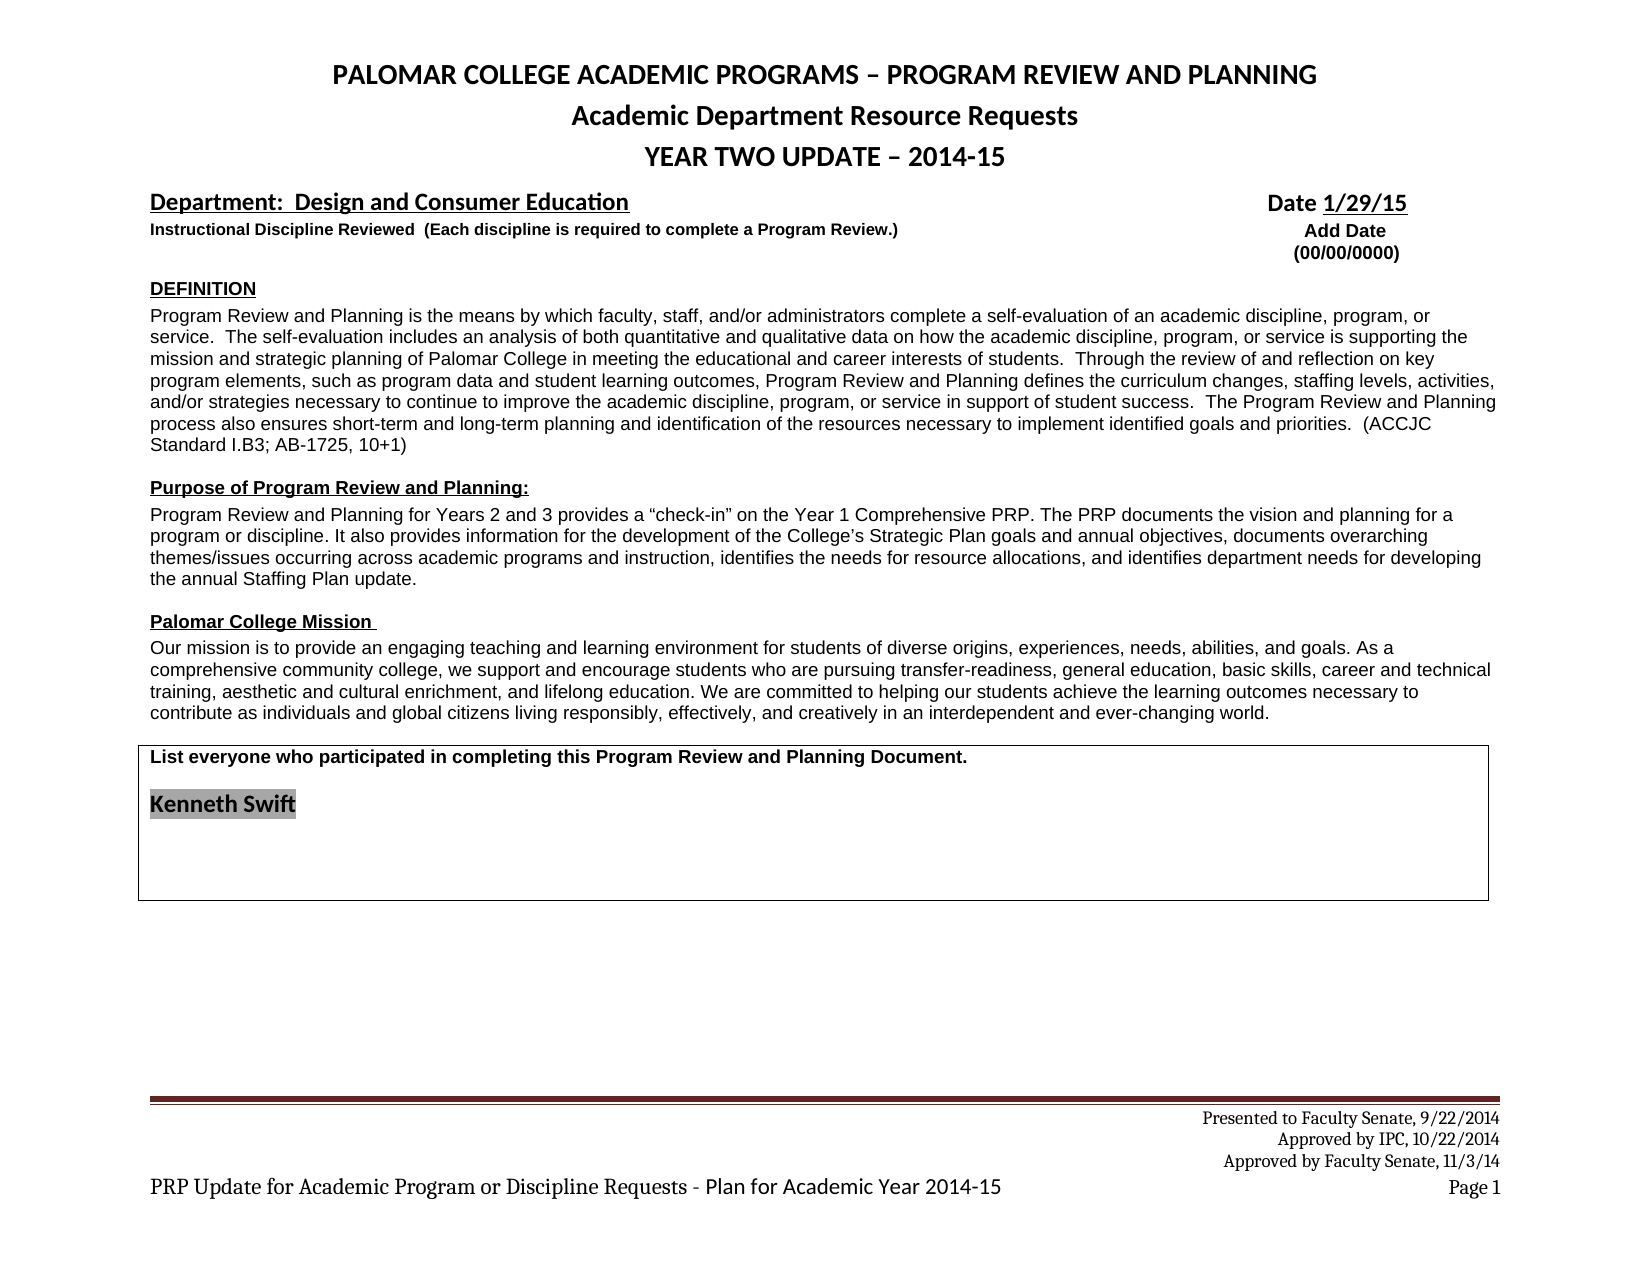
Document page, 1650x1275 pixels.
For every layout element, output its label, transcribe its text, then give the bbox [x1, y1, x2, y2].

table_header Department: Design and Consumer Education [139, 178, 1256, 220]
table_cell Instructional Discipline Reviewed (Each discipline is required to complete a Program Review.) [139, 220, 1256, 265]
table_header Date 1/29/15 [1256, 178, 1511, 220]
text Purpose of Program Review and Planning: [150, 476, 1500, 498]
table_header List everyone who participated in completing this Program Review and Planning Document. Kenneth Swift [139, 746, 1488, 900]
text Program Review and Planning for Years 2 and 3 provides a “check-in” on the Year 1 Comprehensive PRP. The PRP documents the vision and planning for a program or discipline. It also provides information for the development of the College’s Strategic Plan goals and annual objectives, documents overarching themes/issues occurring across academic programs and instruction, identifies the needs for resource allocations, and identifies department needs for developing the annual Staffing Plan update. [150, 503, 1500, 589]
text Palomar College Mission [150, 610, 1500, 632]
text DEFINITION [150, 278, 1500, 299]
text Our mission is to provide an engaging teaching and learning environment for students of diverse origins, experiences, needs, abilities, and goals. As a comprehensive community college, we support and encourage students who are pursuing transfer-readiness, general education, basic skills, career and technical training, aesthetic and cultural enrichment, and lifelong education. We are committed to helping our students achieve the learning outcomes necessary to contribute as individuals and global citizens living responsibly, effectively, and creatively in an interdependent and ever-changing world. [150, 637, 1500, 723]
table_cell Add Date (00/00/0000) [1256, 220, 1511, 265]
text Program Review and Planning is the means by which faculty, staff, and/or administrators complete a self-evaluation of an academic discipline, program, or service. The self-evaluation includes an analysis of both quantitative and qualitative data on how the academic discipline, program, or service is supporting the mission and strategic planning of Palomar College in meeting the educational and career interests of students. Through the review of and reflection on key program elements, such as program data and student learning outcomes, Program Review and Planning defines the curriculum changes, staffing levels, activities, and/or strategies necessary to continue to improve the academic discipline, program, or service in support of student success. The Program Review and Planning process also ensures short-term and long-term planning and identification of the resources necessary to implement identified goals and priorities. (ACCJC Standard I.B3; AB-1725, 10+1) [150, 305, 1500, 456]
